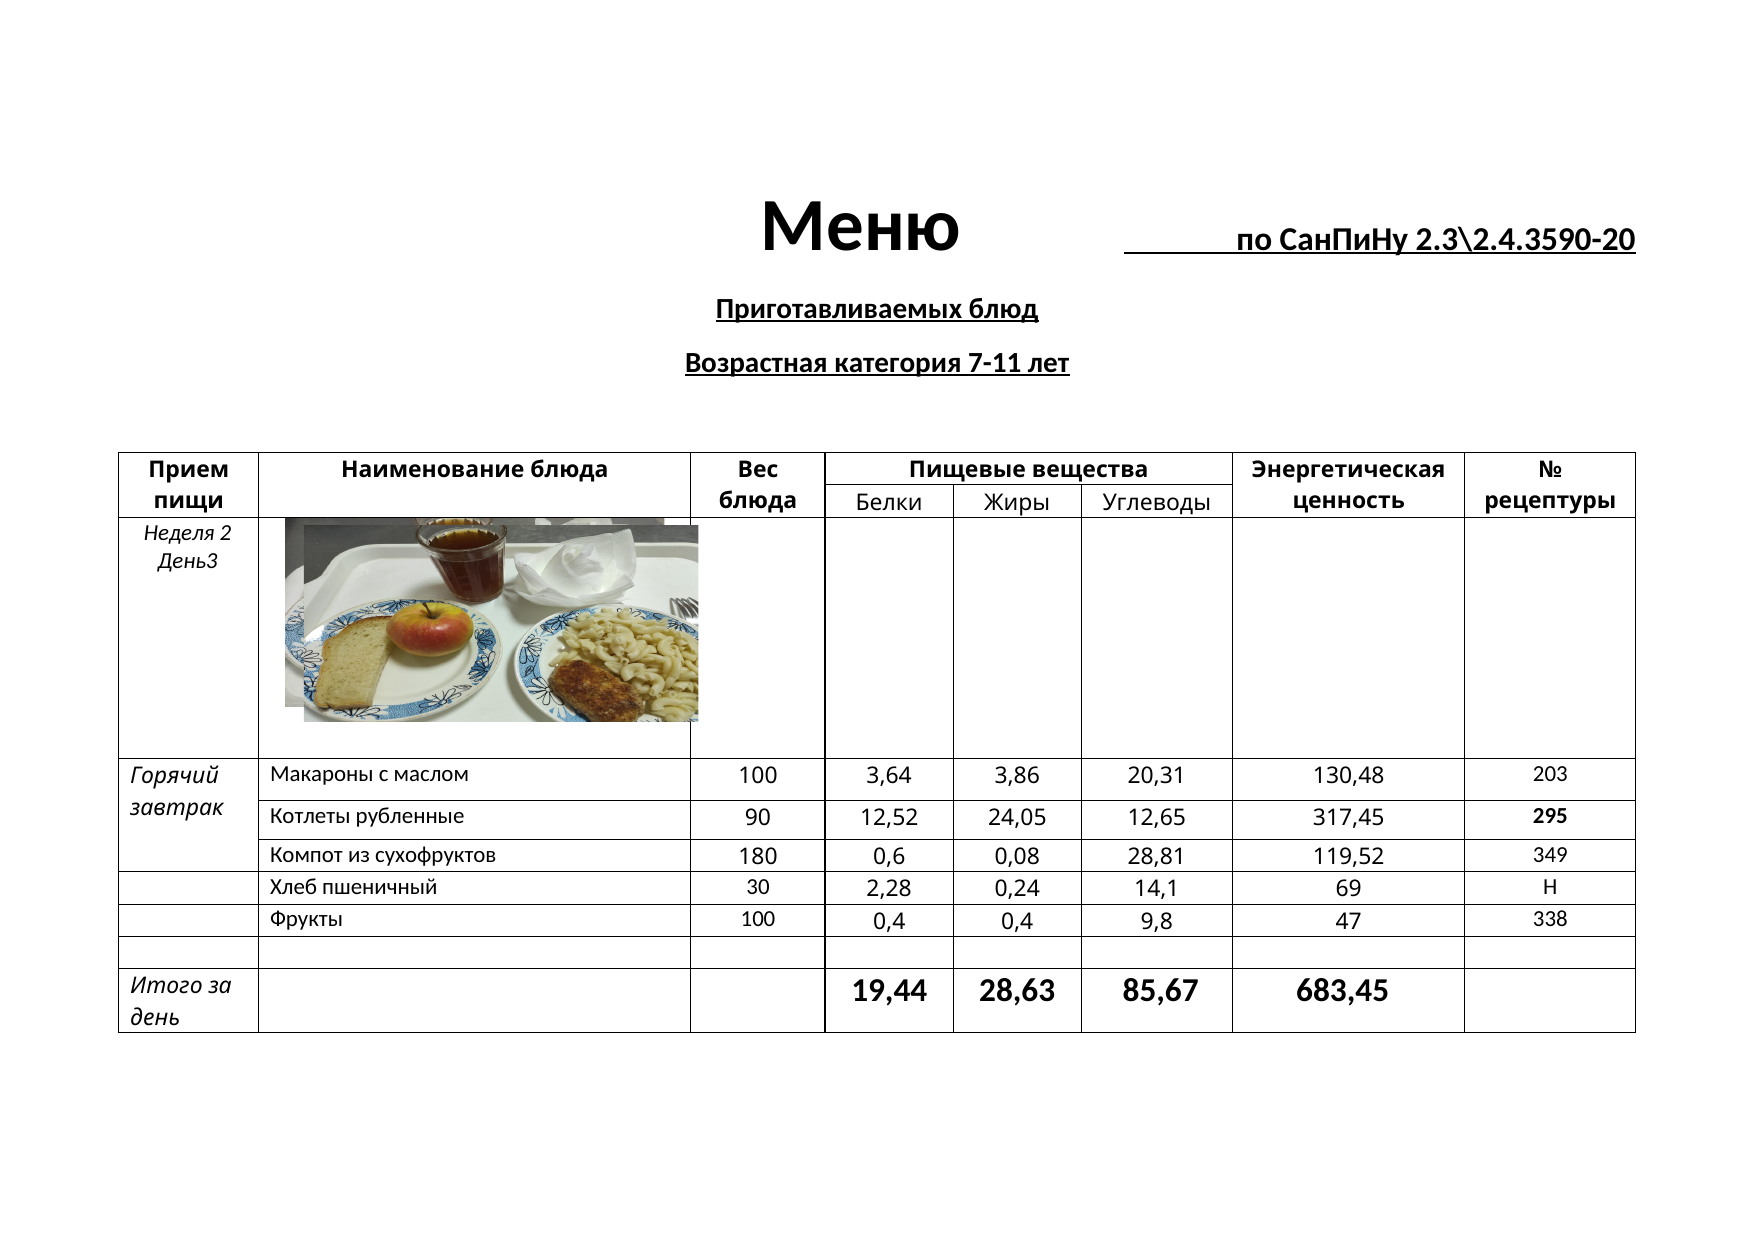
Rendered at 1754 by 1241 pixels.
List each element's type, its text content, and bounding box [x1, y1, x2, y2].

table_cell [1233, 937, 1464, 968]
text Меню по СанПиНу 2.3\2.4.3590-20 [118, 177, 1636, 269]
table_cell 28,63 [954, 969, 1081, 1032]
table_cell [1465, 937, 1635, 968]
table_cell [826, 518, 953, 758]
table_cell [1082, 937, 1232, 968]
table_cell [259, 969, 690, 1032]
table_cell [119, 872, 258, 903]
table_cell 0,4 [826, 905, 953, 936]
table_cell 180 [691, 840, 824, 871]
table_cell Жиры [954, 485, 1081, 517]
table_header Энергетическая ценность [1233, 453, 1464, 517]
table_header Пищевые вещества [826, 453, 1232, 484]
table_cell [691, 969, 824, 1032]
table_cell 12,52 [826, 801, 953, 839]
table_cell Итого за день [119, 969, 258, 1032]
table_header Вес блюда [691, 453, 824, 517]
table_cell 295 [1465, 801, 1635, 839]
table_cell 3,86 [954, 759, 1081, 800]
table_cell 12,65 [1082, 801, 1232, 839]
table_cell 30 [691, 872, 824, 903]
table_cell 14,1 [1082, 872, 1232, 903]
table_cell 119,52 [1233, 840, 1464, 871]
table_cell 9,8 [1082, 905, 1232, 936]
table_cell [954, 937, 1081, 968]
table_cell [954, 518, 1081, 758]
table_cell 69 [1233, 872, 1464, 903]
table_cell 130,48 [1233, 759, 1464, 800]
table_cell [259, 937, 690, 968]
table_cell 24,05 [954, 801, 1081, 839]
text Приготавливаемых блюд [118, 290, 1636, 326]
table_cell [119, 905, 258, 936]
table_cell Углеводы [1082, 485, 1232, 517]
table_cell 85,67 [1082, 969, 1232, 1032]
table_cell 0,6 [826, 840, 953, 871]
picture [303, 525, 699, 722]
table_cell Хлеб пшеничный [259, 872, 690, 903]
table_cell [826, 937, 953, 968]
table_cell [1082, 518, 1232, 758]
table_cell [259, 518, 690, 758]
table_cell 338 [1465, 905, 1635, 936]
table_cell 47 [1233, 905, 1464, 936]
table_cell Макароны с маслом [259, 759, 690, 800]
text Возрастная категория 7-11 лет [118, 344, 1636, 379]
table_cell 100 [691, 905, 824, 936]
table_cell 28,81 [1082, 840, 1232, 871]
table_cell 203 [1465, 759, 1635, 800]
table_cell Горячий завтрак [119, 759, 258, 871]
table_cell 349 [1465, 840, 1635, 871]
table_cell Компот из сухофруктов [259, 840, 690, 871]
table_cell 3,64 [826, 759, 953, 800]
table_cell Н [1465, 872, 1635, 903]
table_cell 20,31 [1082, 759, 1232, 800]
table_header № рецептуры [1465, 453, 1635, 517]
table_cell 317,45 [1233, 801, 1464, 839]
table_cell [691, 937, 824, 968]
table_cell 0,24 [954, 872, 1081, 903]
table_cell 683,45 [1233, 969, 1464, 1032]
table_cell [119, 937, 258, 968]
table_cell Неделя 2 День3 [119, 518, 258, 758]
table_cell Котлеты рубленные [259, 801, 690, 839]
table_cell [1233, 518, 1464, 758]
table_cell 0,08 [954, 840, 1081, 871]
table_cell Белки [826, 485, 953, 517]
table_cell 2,28 [826, 872, 953, 903]
table_cell 100 [691, 759, 824, 800]
table_cell 0,4 [954, 905, 1081, 936]
table_header Прием пищи [119, 453, 258, 517]
table_header Наименование блюда [259, 453, 690, 517]
table_cell [1465, 969, 1635, 1032]
table_cell 90 [691, 801, 824, 839]
table_cell Фрукты [259, 905, 690, 936]
table_cell [691, 518, 824, 758]
table_cell 19,44 [826, 969, 953, 1032]
table_cell [1465, 518, 1635, 758]
